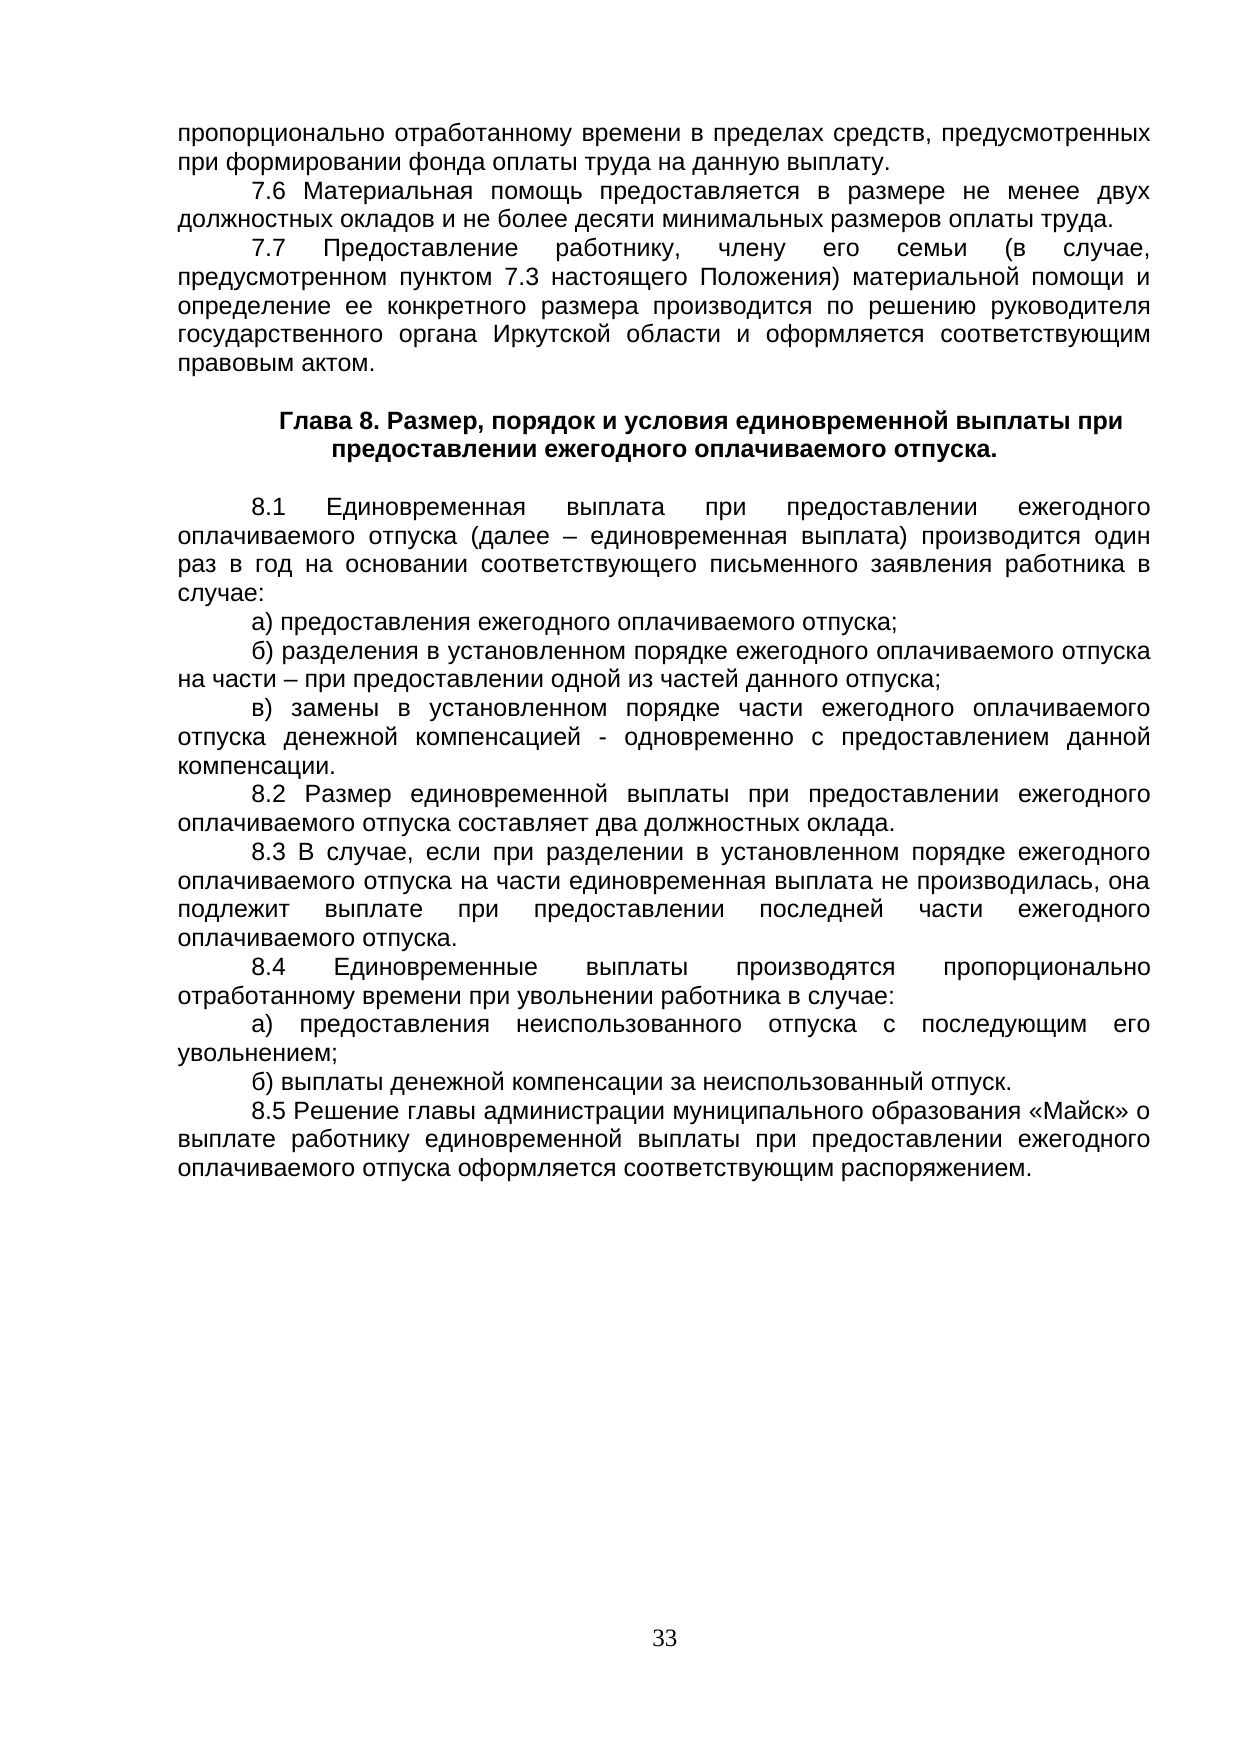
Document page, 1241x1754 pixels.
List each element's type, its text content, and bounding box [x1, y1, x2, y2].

text 8.4 Единовременные выплаты производятся пропорционально отработанному времени при увольнении работника в случае: [177, 952, 1152, 1009]
text 8.5 Решение главы администрации муниципального образования «Майск» о выплате работнику единовременной выплаты при предоставлении ежегодного оплачиваемого отпуска оформляется соответствующим распоряжением. [177, 1096, 1152, 1182]
text 8.2 Размер единовременной выплаты при предоставлении ежегодного оплачиваемого отпуска составляет два должностных оклада. [177, 779, 1152, 837]
text 7.7 Предоставление работнику, члену его семьи (в случае, предусмотренном пунктом 7.3 настоящего Положения) материальной помощи и определение ее конкретного размера производится по решению руководителя государственного органа Иркутской области и оформляется соответствующим правовым актом. [177, 233, 1152, 377]
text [177, 118, 1152, 176]
text 7.6 Материальная помощь предоставляется в размере не менее двух должностных окладов и не более десяти минимальных размеров оплаты труда. [177, 176, 1152, 233]
text 8.3 В случае, если при разделении в установленном порядке ежегодного оплачиваемого отпуска на части единовременная выплата не производилась, она подлежит выплате при предоставлении последней части ежегодного оплачиваемого отпуска. [177, 837, 1152, 952]
text б) разделения в установленном порядке ежегодного оплачиваемого отпуска на части – при предоставлении одной из частей данного отпуска; [177, 636, 1152, 693]
text а) предоставления ежегодного оплачиваемого отпуска; [177, 607, 1152, 636]
text б) выплаты денежной компенсации за неиспользованный отпуск. [177, 1067, 1152, 1096]
text 8.1 Единовременная выплата при предоставлении ежегодного оплачиваемого отпуска (далее – единовременная выплата) производится один раз в год на основании соответствующего письменного заявления работника в случае: [177, 492, 1152, 607]
text а) предоставления неиспользованного отпуска с последующим его увольнением; [177, 1009, 1152, 1067]
text Глава 8. Размер, порядок и условия единовременной выплаты при предоставлении ежегодного оплачиваемого отпуска. [177, 406, 1152, 463]
text в) замены в установленном порядке части ежегодного оплачиваемого отпуска денежной компенсацией - одновременно с предоставлением данной компенсации. [177, 693, 1152, 779]
